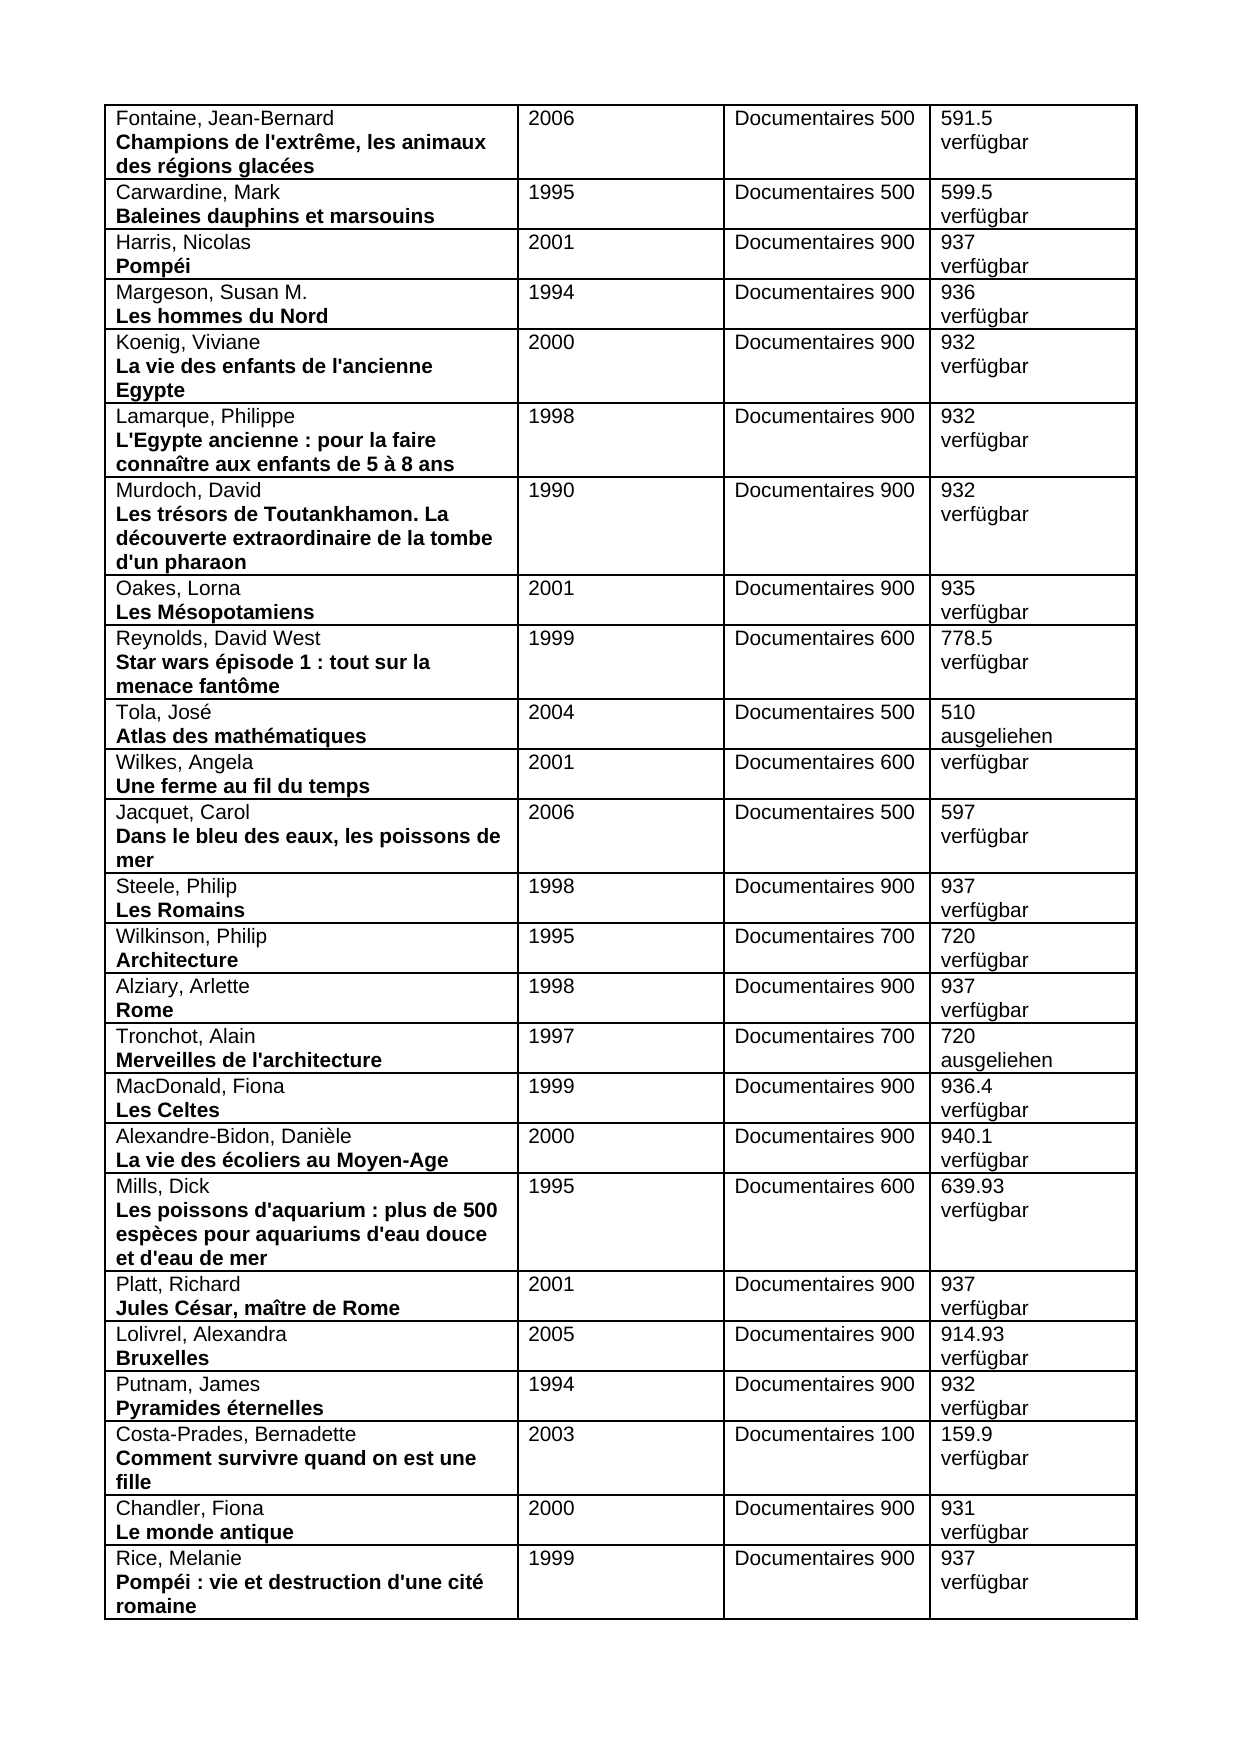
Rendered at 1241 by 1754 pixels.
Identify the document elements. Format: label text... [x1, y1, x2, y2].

table_cell Carwardine, Mark Baleines dauphins et marsouins [106, 180, 517, 228]
table_cell Lolivrel, Alexandra Bruxelles [106, 1322, 517, 1370]
table_cell 914.93 verfügbar [931, 1322, 1135, 1370]
table_cell Documentaires 100 [725, 1422, 929, 1494]
table_cell Documentaires 500 [725, 800, 929, 872]
table_cell 1995 [519, 924, 723, 972]
table_cell Documentaires 900 [725, 874, 929, 922]
table_cell 1994 [519, 280, 723, 328]
table_cell Documentaires 600 [725, 626, 929, 698]
table_cell 2004 [519, 700, 723, 748]
table_cell 2005 [519, 1322, 723, 1370]
table_cell Documentaires 500 [725, 700, 929, 748]
table_cell Tronchot, Alain Merveilles de l'architecture [106, 1024, 517, 1072]
table_cell Putnam, James Pyramides éternelles [106, 1372, 517, 1420]
table_cell Documentaires 900 [725, 1372, 929, 1420]
table_cell 720 ausgeliehen [931, 1024, 1135, 1072]
table_cell 1998 [519, 974, 723, 1022]
table_cell Fontaine, Jean-Bernard Champions de l'extrême, les animaux des régions glacées [106, 106, 517, 178]
table_cell Documentaires 900 [725, 230, 929, 278]
table_cell 2006 [519, 800, 723, 872]
table_cell 1994 [519, 1372, 723, 1420]
table_cell 1998 [519, 404, 723, 476]
table_cell Reynolds, David West Star wars épisode 1 : tout sur la menace fantôme [106, 626, 517, 698]
table_cell 1995 [519, 1174, 723, 1270]
table_cell 639.93 verfügbar [931, 1174, 1135, 1270]
table_cell Alziary, Arlette Rome [106, 974, 517, 1022]
table_cell 936 verfügbar [931, 280, 1135, 328]
table_cell Tola, José Atlas des mathématiques [106, 700, 517, 748]
table_cell Documentaires 900 [725, 1124, 929, 1172]
table_cell 1997 [519, 1024, 723, 1072]
table_cell 937 verfügbar [931, 974, 1135, 1022]
table_cell 2000 [519, 1496, 723, 1544]
table_cell 2001 [519, 1272, 723, 1320]
table_cell Murdoch, David Les trésors de Toutankhamon. La découverte extraordinaire de la tombe d'un pharaon [106, 478, 517, 574]
table_cell 1999 [519, 1546, 723, 1618]
table_cell 510 ausgeliehen [931, 700, 1135, 748]
table_cell Documentaires 900 [725, 974, 929, 1022]
table_cell 1999 [519, 626, 723, 698]
table_cell Alexandre-Bidon, Danièle La vie des écoliers au Moyen-Age [106, 1124, 517, 1172]
table_cell 2001 [519, 230, 723, 278]
table_cell Harris, Nicolas Pompéi [106, 230, 517, 278]
table_cell Platt, Richard Jules César, maître de Rome [106, 1272, 517, 1320]
table_cell 2001 [519, 750, 723, 798]
table_cell Documentaires 900 [725, 1322, 929, 1370]
table_cell 599.5 verfügbar [931, 180, 1135, 228]
table_cell Documentaires 500 [725, 180, 929, 228]
table_cell Documentaires 900 [725, 478, 929, 574]
table_cell Documentaires 600 [725, 1174, 929, 1270]
table_cell 932 verfügbar [931, 404, 1135, 476]
table_cell 1990 [519, 478, 723, 574]
table_cell Documentaires 900 [725, 280, 929, 328]
table_cell 2000 [519, 330, 723, 402]
table_cell 2003 [519, 1422, 723, 1494]
table_cell 159.9 verfügbar [931, 1422, 1135, 1494]
table_cell Koenig, Viviane La vie des enfants de l'ancienne Egypte [106, 330, 517, 402]
table_cell 591.5 verfügbar [931, 106, 1135, 178]
table_cell Documentaires 700 [725, 1024, 929, 1072]
table_cell Documentaires 900 [725, 576, 929, 624]
table_cell 778.5 verfügbar [931, 626, 1135, 698]
table_cell 1998 [519, 874, 723, 922]
table_cell 940.1 verfügbar [931, 1124, 1135, 1172]
table_cell Documentaires 900 [725, 1074, 929, 1122]
table_cell 936.4 verfügbar [931, 1074, 1135, 1122]
table_cell Mills, Dick Les poissons d'aquarium : plus de 500 espèces pour aquariums d'eau douce et d'eau de mer [106, 1174, 517, 1270]
table_cell 937 verfügbar [931, 1546, 1135, 1618]
table_cell 2001 [519, 576, 723, 624]
table_cell Documentaires 700 [725, 924, 929, 972]
table_cell 1999 [519, 1074, 723, 1122]
table_cell 932 verfügbar [931, 1372, 1135, 1420]
table_cell 937 verfügbar [931, 230, 1135, 278]
table_cell Costa-Prades, Bernadette Comment survivre quand on est une fille [106, 1422, 517, 1494]
table_cell 935 verfügbar [931, 576, 1135, 624]
table_cell Documentaires 900 [725, 330, 929, 402]
table_cell Documentaires 500 [725, 106, 929, 178]
table_cell 720 verfügbar [931, 924, 1135, 972]
table_cell Documentaires 900 [725, 404, 929, 476]
table_cell 937 verfügbar [931, 874, 1135, 922]
table_cell 2000 [519, 1124, 723, 1172]
table_cell 932 verfügbar [931, 478, 1135, 574]
table_cell Steele, Philip Les Romains [106, 874, 517, 922]
table_cell 2006 [519, 106, 723, 178]
table_cell 931 verfügbar [931, 1496, 1135, 1544]
table_cell Lamarque, Philippe L'Egypte ancienne : pour la faire connaître aux enfants de 5 à 8 ans [106, 404, 517, 476]
table_cell 937 verfügbar [931, 1272, 1135, 1320]
table_cell Jacquet, Carol Dans le bleu des eaux, les poissons de mer [106, 800, 517, 872]
table_cell Wilkes, Angela Une ferme au fil du temps [106, 750, 517, 798]
table_cell Oakes, Lorna Les Mésopotamiens [106, 576, 517, 624]
table_cell MacDonald, Fiona Les Celtes [106, 1074, 517, 1122]
table_cell 597 verfügbar [931, 800, 1135, 872]
table_cell Chandler, Fiona Le monde antique [106, 1496, 517, 1544]
table_cell verfügbar [931, 750, 1135, 798]
table_cell Wilkinson, Philip Architecture [106, 924, 517, 972]
table_cell Documentaires 900 [725, 1496, 929, 1544]
table_cell Margeson, Susan M. Les hommes du Nord [106, 280, 517, 328]
table_cell 1995 [519, 180, 723, 228]
table_cell Documentaires 600 [725, 750, 929, 798]
table_cell 932 verfügbar [931, 330, 1135, 402]
table_cell Documentaires 900 [725, 1546, 929, 1618]
table_cell Documentaires 900 [725, 1272, 929, 1320]
table_cell Rice, Melanie Pompéi : vie et destruction d'une cité romaine [106, 1546, 517, 1618]
